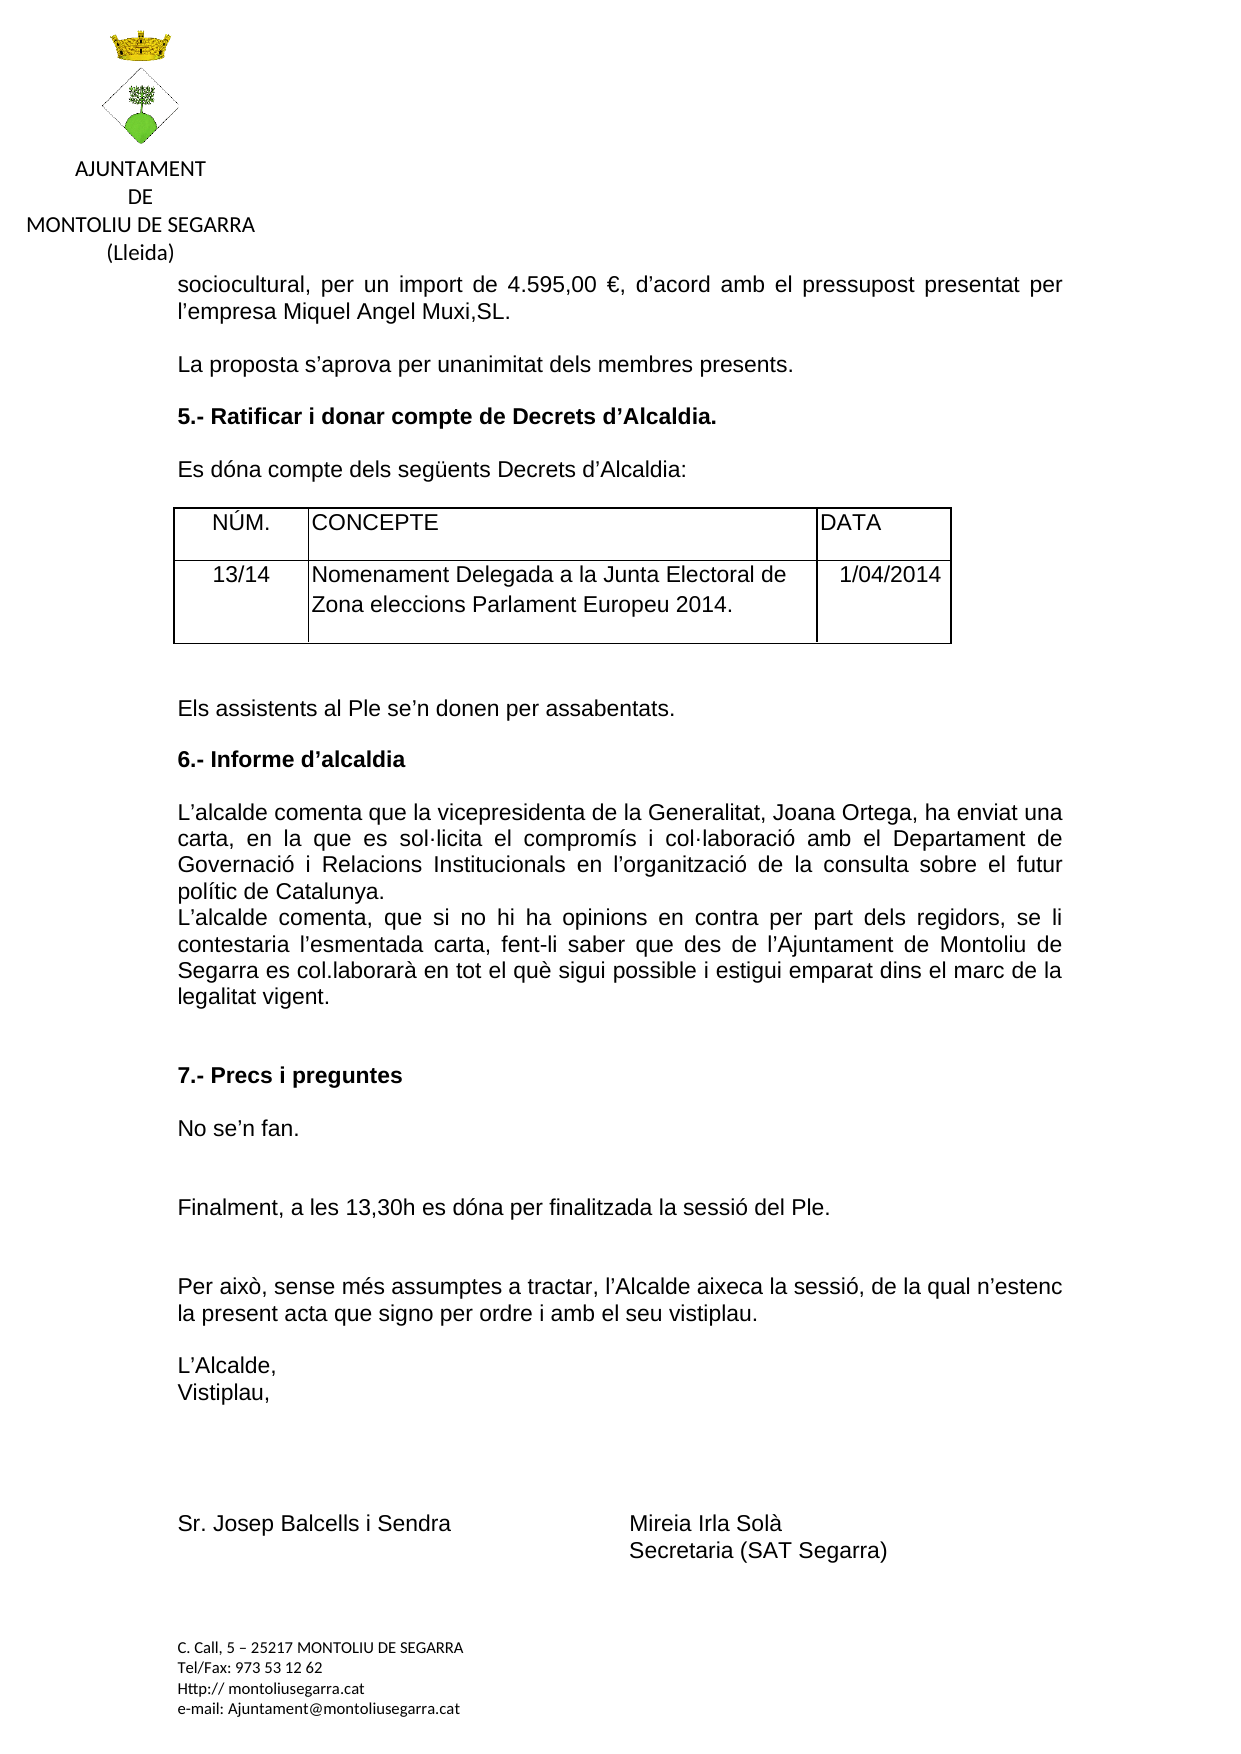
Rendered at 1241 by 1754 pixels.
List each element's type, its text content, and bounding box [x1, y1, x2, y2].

list Vistiplau, [177, 1378, 1063, 1405]
list Sr. Josep Balcells i Sendra Mireia Irla Solà [177, 1510, 1063, 1537]
table_cell 1/04/2014 [818, 561, 950, 642]
list Per això, sense més assumptes a tractar, l’Alcalde aixeca la sessió, de la qual n’estenc la present acta que signo per ordre i amb el seu vistiplau. [177, 1273, 1063, 1326]
table_cell Nomenament Delegada a la Junta Electoral de Zona eleccions Parlament Europeu 2014. [309, 561, 816, 642]
list Finalment, a les 13,30h es dóna per finalitzada la sessió del Ple. [177, 1194, 1063, 1220]
list Secretaria (SAT Segarra) [177, 1537, 1063, 1563]
picture [100, 25, 179, 144]
text Es dóna compte dels següents Decrets d’Alcaldia: [177, 456, 1063, 482]
text 5.- Ratificar i donar compte de Decrets d’Alcaldia. [177, 403, 1063, 429]
text Els assistents al Ple se’n donen per assabentats. [177, 695, 1063, 721]
text L’alcalde comenta, que si no hi ha opinions en contra per part dels regidors, se li contestaria l’esmentada carta, fent-li saber que des de l’Ajuntament de Montoliu de Segarra es col.laborarà en tot el què sigui possible i estigui emparat dins el marc de la legalitat vigent. [177, 904, 1063, 1009]
text L’alcalde comenta que la vicepresidenta de la Generalitat, Joana Ortega, ha enviat una carta, en la que es sol·licita el compromís i col·laboració amb el Departament de Governació i Relacions Institucionals en l’organització de la consulta sobre el futur polític de Catalunya. [177, 799, 1063, 904]
list 7.- Precs i preguntes [177, 1062, 1063, 1089]
table_header DATA [818, 509, 950, 559]
list No se’n fan. [177, 1115, 1063, 1141]
text 6.- Informe d’alcaldia [177, 746, 1063, 772]
table_header CONCEPTE [309, 509, 816, 559]
table_header NÚM. [175, 509, 308, 559]
table_cell 13/14 [175, 561, 308, 642]
list L’Alcalde, [177, 1352, 1063, 1378]
text La proposta s’aprova per unanimitat dels membres presents. [177, 351, 1063, 377]
